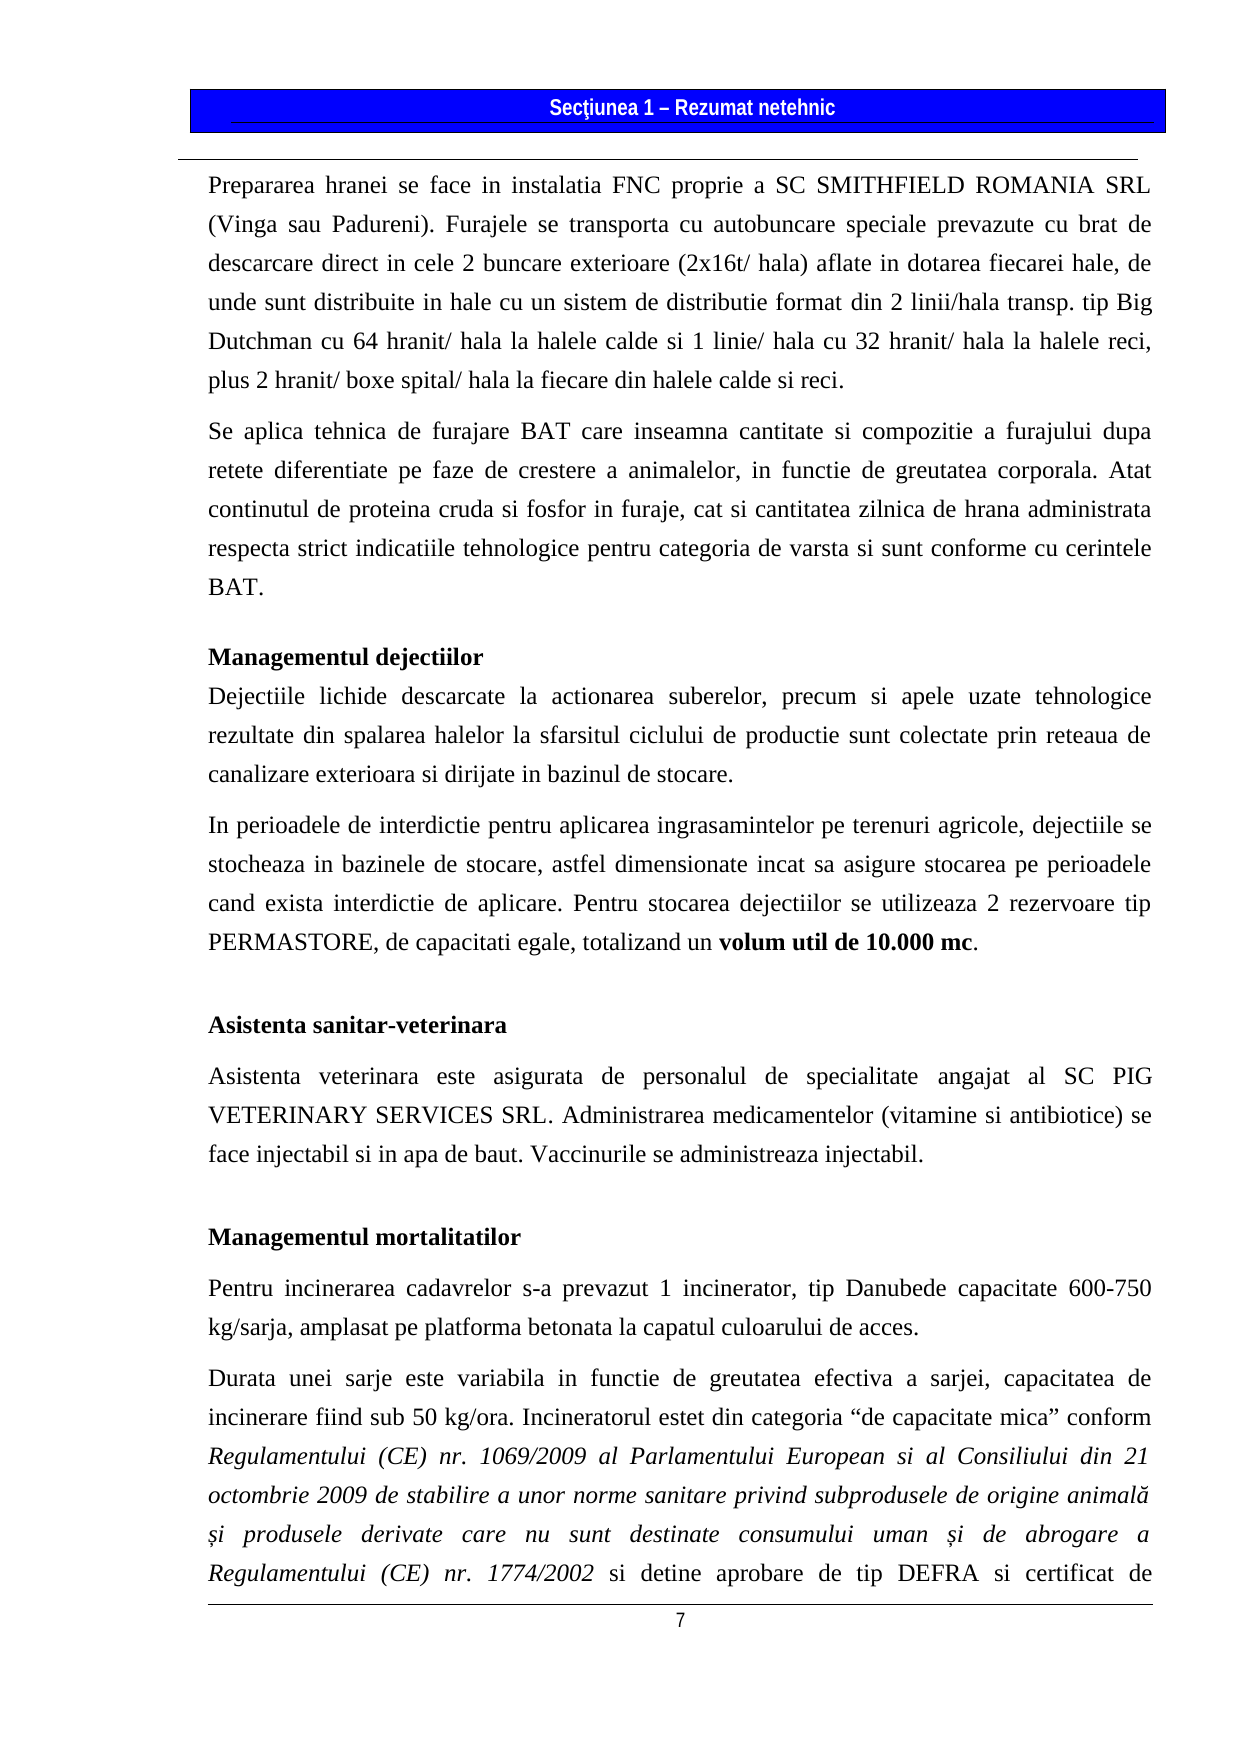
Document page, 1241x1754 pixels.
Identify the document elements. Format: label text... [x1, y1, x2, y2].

text Managementul dejectiilor [208, 642, 1153, 671]
text Dejectiile lichide descarcate la actionarea suberelor, precum si apele uzate tehnologice rezultate din spalarea halelor la sfarsitul ciclului de productie sunt colectate prin reteaua de canalizare exterioara si dirijate in bazinul de stocare. [208, 671, 1153, 788]
text Managementul mortalitatilor [208, 1222, 1153, 1250]
text Prepararea hranei se face in instalatia FNC proprie a SC SMITHFIELD ROMANIA SRL (Vinga sau Padureni). Furajele se transporta cu autobuncare speciale prevazute cu brat de descarcare direct in cele 2 buncare exterioare (2x16t/ hala) aflate in dotarea fiecarei hale, de unde sunt distribuite in hale cu un sistem de distributie format din 2 linii/hala transp. tip Big Dutchman cu 64 hranit/ hala la halele calde si 1 linie/ hala cu 32 hranit/ hala la halele reci, plus 2 hranit/ boxe spital/ hala la fiecare din halele calde si reci. [208, 160, 1153, 393]
text Se aplica tehnica de furajare BAT care inseamna cantitate si compozitie a furajului dupa retete diferentiate pe faze de crestere a animalelor, in functie de greutatea corporala. Atat continutul de proteina cruda si fosfor in furaje, cat si cantitatea zilnica de hrana administrata respecta strict indicatiile tehnologice pentru categoria de varsta si sunt conforme cu cerintele BAT. [208, 406, 1153, 601]
text Asistenta veterinara este asigurata de personalul de specialitate angajat al SC PIG VETERINARY SERVICES SRL. Administrarea medicamentelor (vitamine si antibiotice) se face injectabil si in apa de baut. Vaccinurile se administreaza injectabil. [208, 1051, 1153, 1168]
text Pentru incinerarea cadavrelor s-a prevazut 1 incinerator, tip Danubede capacitate 600-750 kg/sarja, amplasat pe platforma betonata la capatul culoarului de acces. [208, 1263, 1153, 1341]
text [208, 1353, 1153, 1587]
text In perioadele de interdictie pentru aplicarea ingrasamintelor pe terenuri agricole, dejectiile se stocheaza in bazinele de stocare, astfel dimensionate incat sa asigure stocarea pe perioadele cand exista interdictie de aplicare. Pentru stocarea dejectiilor se utilizeaza 2 rezervoare tip PERMASTORE, de capacitati egale, totalizand un volum util de 10.000 mc. [208, 800, 1153, 956]
text Asistenta sanitar-veterinara [208, 1010, 1153, 1038]
